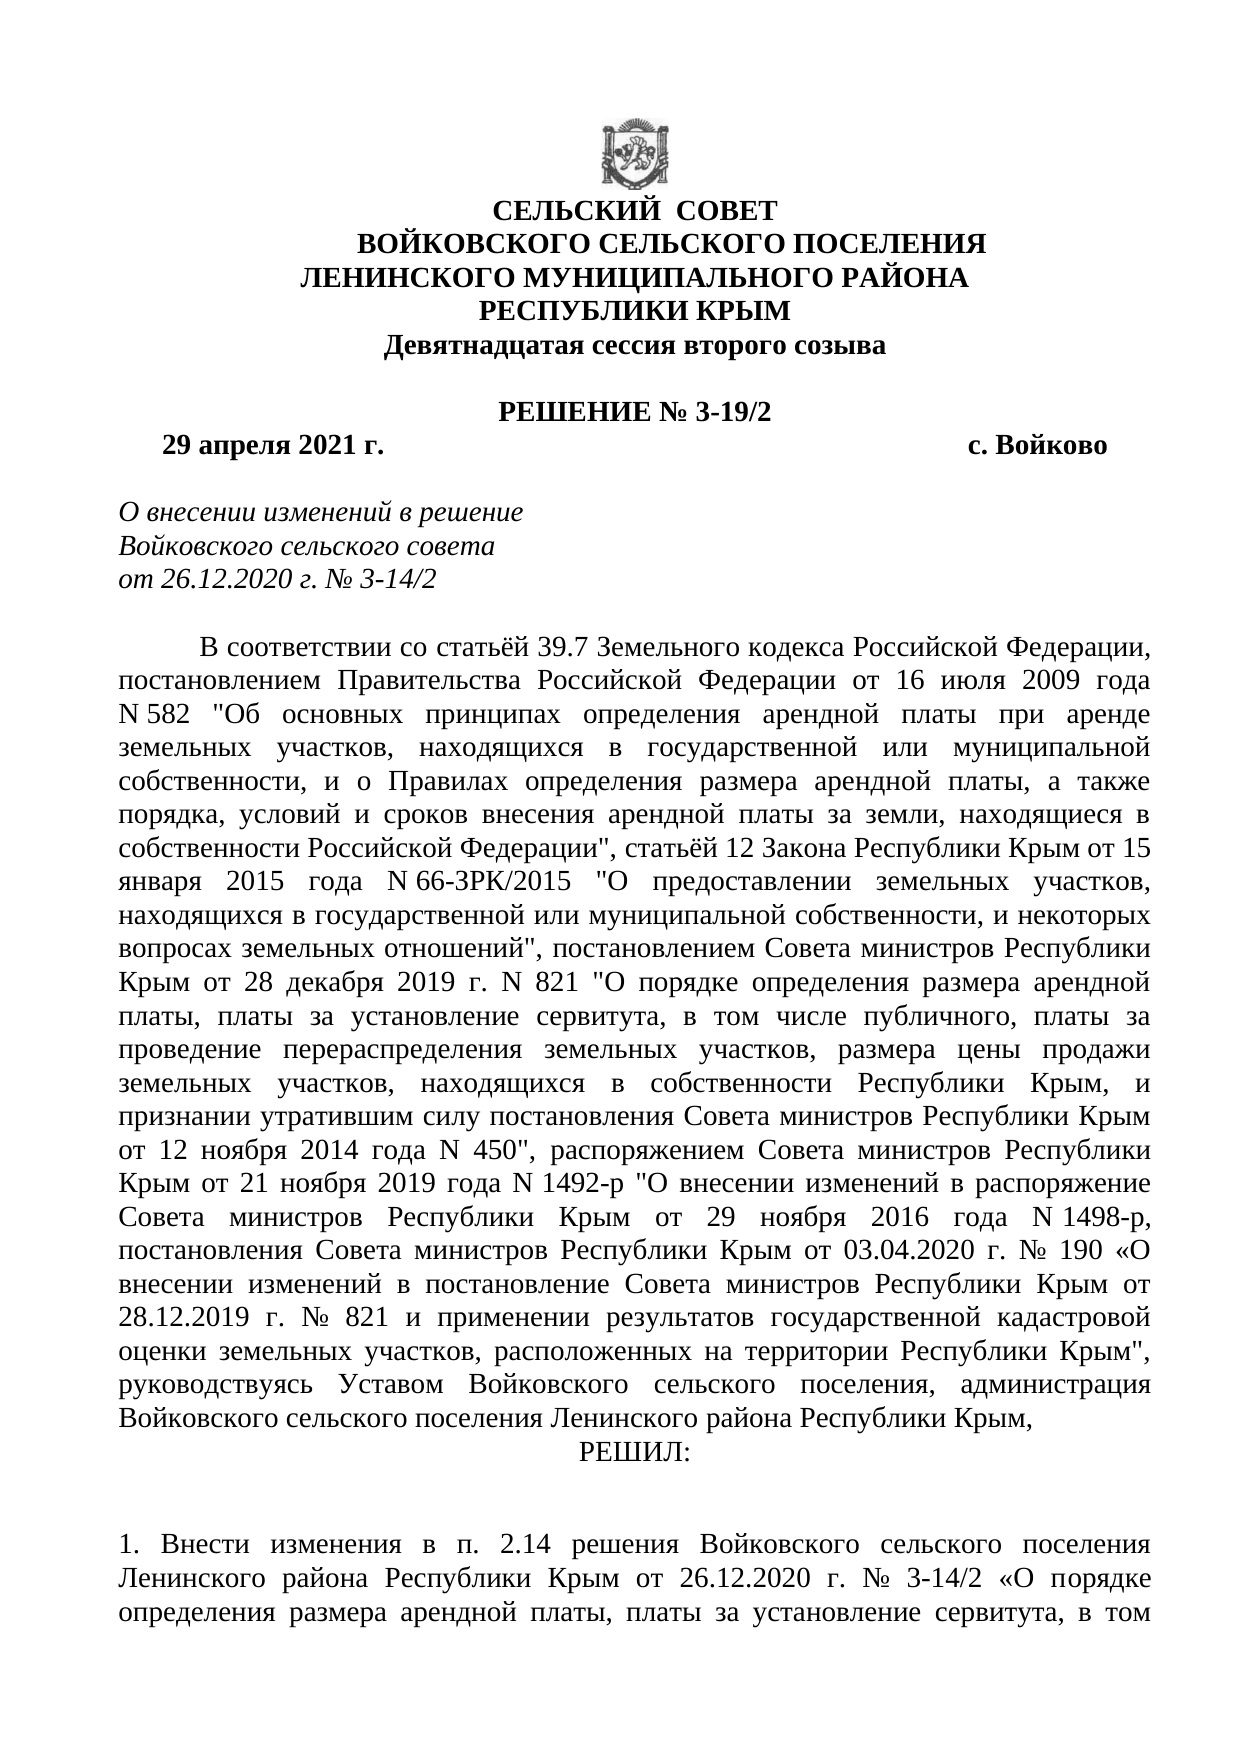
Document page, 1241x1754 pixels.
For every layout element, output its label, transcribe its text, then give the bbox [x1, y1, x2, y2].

text Девятнадцатая сессия второго созыва [118, 327, 1152, 360]
text от 26.12.2020 г. № 3-14/2 [118, 562, 1152, 595]
text 29 апреля 2021 г. с. Войково [118, 427, 1152, 461]
text ЛЕНИНСКОГО МУНИЦИПАЛЬНОГО РАЙОНА [118, 260, 1152, 293]
text РЕШИЛ: [118, 1434, 1152, 1467]
text РЕШЕНИЕ № 3-19/2 [118, 394, 1152, 427]
text В соответствии со статьёй 39.7 Земельного кодекса Российской Федерации, постановлением Правительства Российской Федерации от 16 июля 2009 года N 582 "Об основных принципах определения арендной платы при аренде земельных участков, находящихся в государственной или муниципальной собственности, и о Правилах определения размера арендной платы, а также порядка, условий и сроков внесения арендной платы за земли, находящиеся в собственности Российской Федерации", статьёй 12 Закона Республики Крым от 15 января 2015 года N 66-ЗРК/2015 "О предоставлении земельных участков, находящихся в государственной или муниципальной собственности, и некоторых вопросах земельных отношений", постановлением Совета министров Республики Крым от 28 декабря 2019 г. N 821 "О порядке определения размера арендной платы, платы за установление сервитута, в том числе публичного, платы за проведение перераспределения земельных участков, размера цены продажи земельных участков, находящихся в собственности Республики Крым, и признании утратившим силу постановления Совета министров Республики Крым от 12 ноября 2014 года N 450", распоряжением Совета министров Республики Крым от 21 ноября 2019 года N 1492-р "О внесении изменений в распоряжение Совета министров Республики Крым от 29 ноября 2016 года N 1498-р, постановления Совета министров Республики Крым от 03.04.2020 г. № 190 «О внесении изменений в постановление Совета министров Республики Крым от 28.12.2019 г. № 821 и применении результатов государственной кадастровой оценки земельных участков, расположенных на территории Республики Крым", руководствуясь Уставом Войковского сельского поселения, администрация Войковского сельского поселения Ленинского района Республики Крым, [118, 629, 1152, 1434]
text СЕЛЬСКИЙ СОВЕТ [118, 193, 1152, 226]
text Войковского сельского совета [118, 528, 1152, 562]
text О внесении изменений в решение [118, 494, 1152, 528]
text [118, 1527, 1152, 1627]
text ВОЙКОВСКОГО СЕЛЬСКОГО ПОСЕЛЕНИЯ [118, 226, 1152, 260]
text РЕСПУБЛИКИ КРЫМ [118, 293, 1152, 327]
picture [601, 118, 669, 190]
